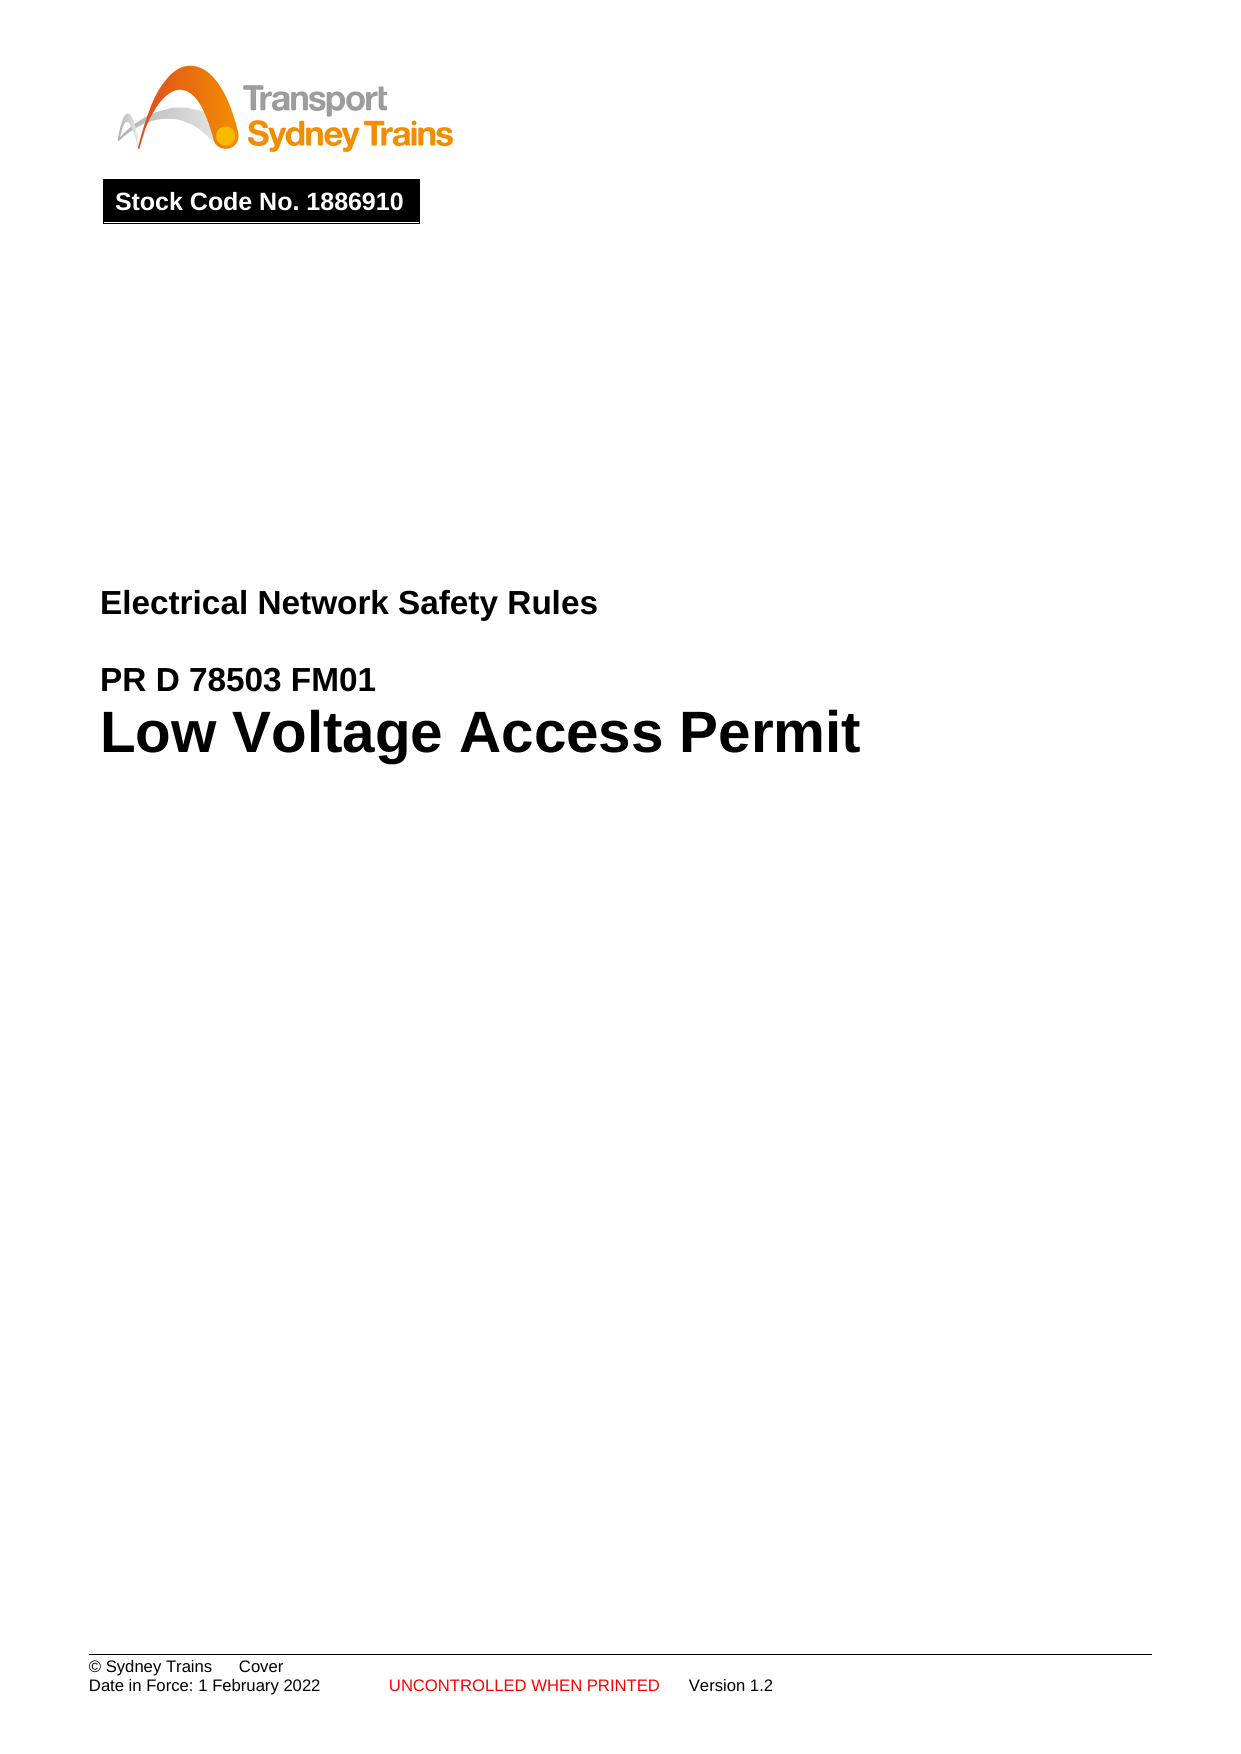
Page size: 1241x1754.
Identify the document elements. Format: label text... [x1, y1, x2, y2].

table_header Stock Code No. 1886910 [104, 180, 419, 222]
picture [100, 47, 473, 170]
table_header Electrical Network Safety Rules PR D 78503 FM01 Low Voltage Access Permit [89, 583, 1151, 765]
